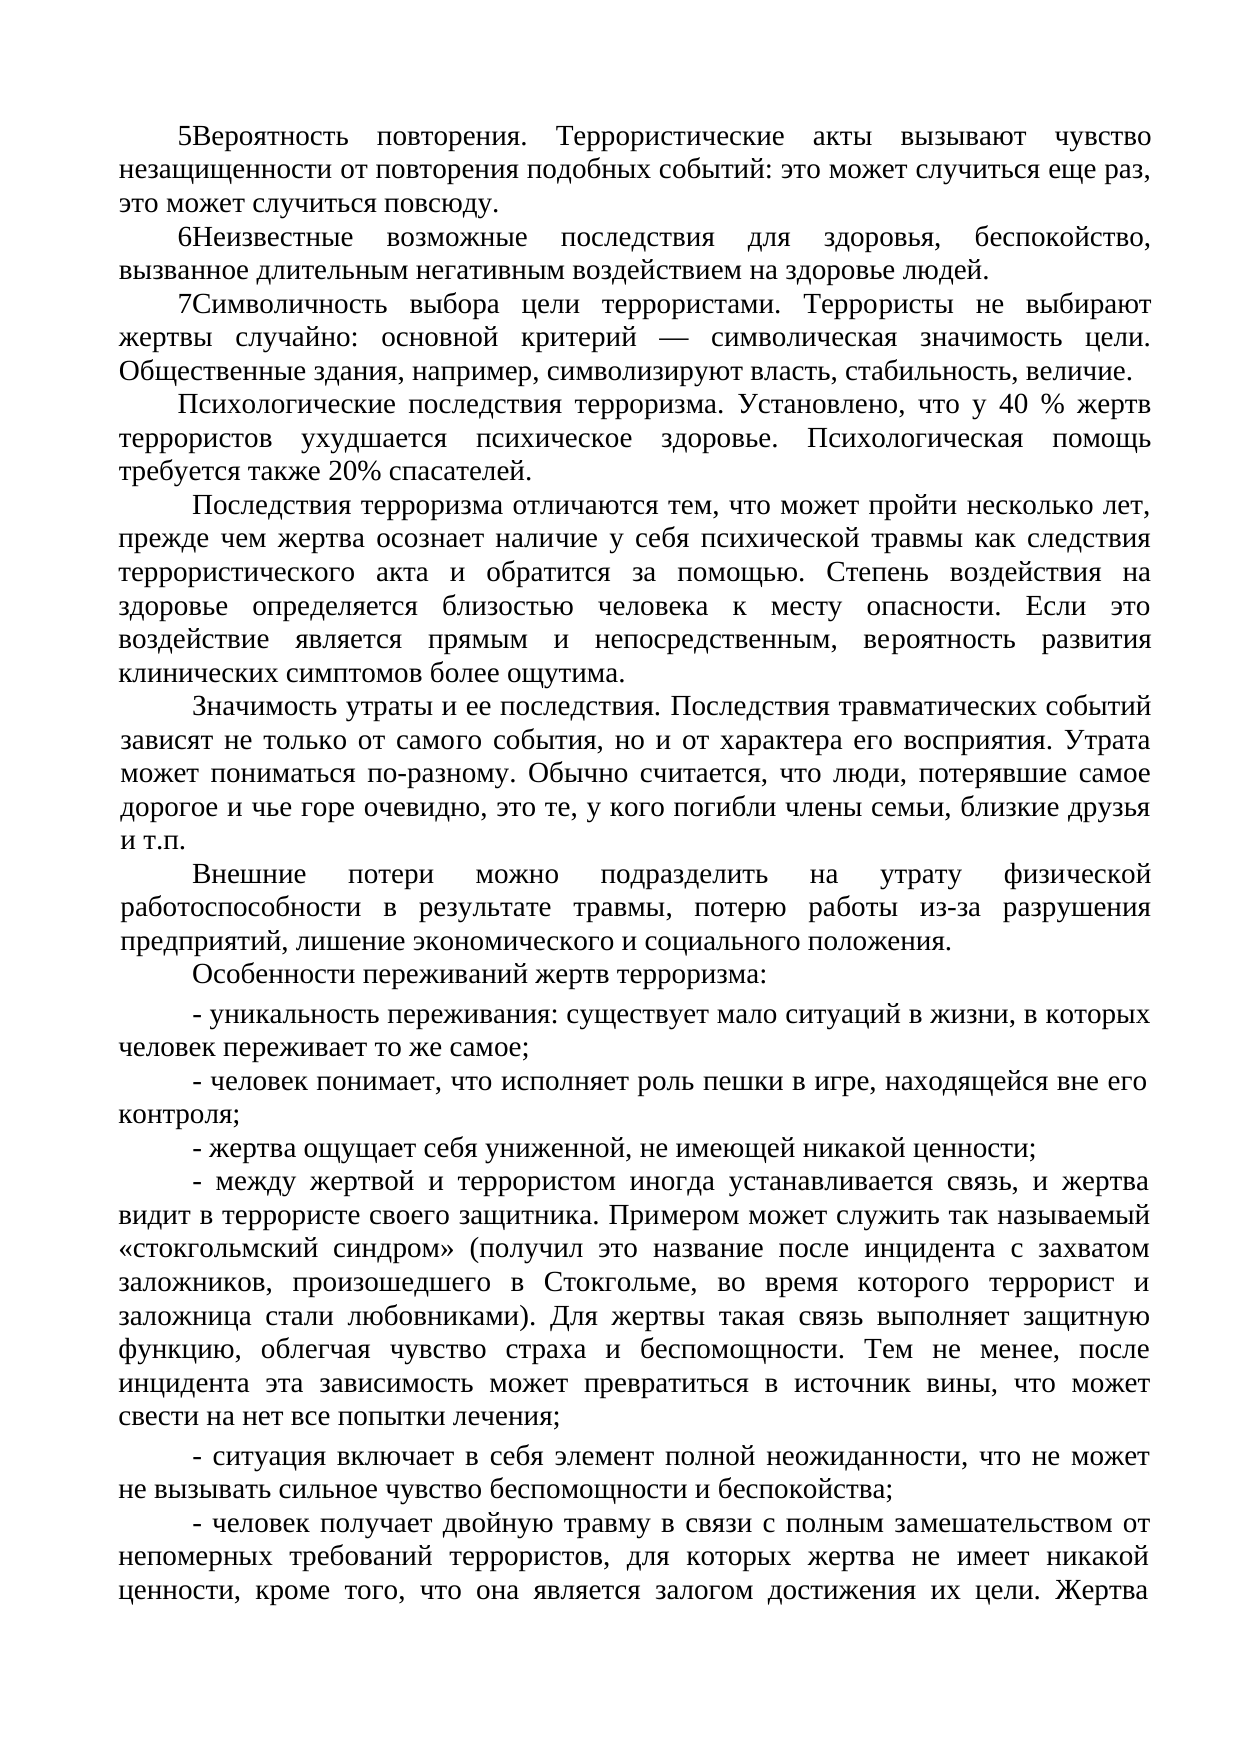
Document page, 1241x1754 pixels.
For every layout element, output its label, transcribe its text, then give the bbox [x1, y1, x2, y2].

text Внешние потери можно подразделить на утрату физической работоспособности в результате травмы, потерю работы из-за разрушения предприятий, лишение экономического и социального положения. [120, 856, 1151, 957]
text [118, 1505, 1150, 1606]
list Вероятность повторения. Террористические акты вызывают чувство незащищенности от повторения подобных событий: это может случиться еще раз, это может случиться повсюду. [119, 118, 1152, 219]
text Последствия терроризма отличаются тем, что может пройти несколько лет, прежде чем жертва осознает наличие у себя психической травмы как следствия террористического акта и обратится за помощью. Степень воздействия на здоровье определяется близостью человека к месту опасности. Если это воздействие является прямым и непосредственным, вероятность развития клинических симптомов более ощутима. [118, 487, 1152, 688]
list Неизвестные возможные последствия для здоровья, беспокойство, вызванное длительным негативным воздействием на здоровье людей. [119, 219, 1152, 286]
text - между жертвой и террористом иногда устанавливается связь, и жертва видит в террористе своего защитника. Примером может служить так называемый «стокгольмский синдром» (получил это название после инцидента с захватом заложников, произошедшего в Стокгольме, во время которого террорист и заложница стали любовниками). Для жертвы такая связь выполняет защитную функцию, облегчая чувство страха и беспомощности. Тем не менее, после инцидента эта зависимость может превратиться в источник вины, что может свести на нет все попытки лечения; [118, 1163, 1151, 1432]
text Психологические последствия терроризма. Установлено, что у 40 % жертв террористов ухудшается психическое здоровье. Психологическая помощь требуется также 20% спасателей. [119, 386, 1152, 487]
text Особенности переживаний жертв терроризма: [151, 957, 1152, 990]
text - ситуация включает в себя элемент полной неожиданности, что не может не вызывать сильное чувство беспомощности и беспокойства; [118, 1438, 1150, 1505]
text Значимость утраты и ее последствия. Последствия травматических событий зависят не только от самого события, но и от характера его восприятия. Утрата может пониматься по-разному. Обычно считается, что люди, потерявшие самое дорогое и чье горе очевидно, это те, у кого погибли члены семьи, близкие друзья и т.п. [120, 688, 1152, 856]
list Символичность выбора цели террористами. Террористы не выбирают жертвы случайно: основной критерий — символическая значимость цели. Общественные здания, например, символизируют власть, стабильность, величие. [119, 286, 1152, 386]
text - жертва ощущает себя униженной, не имеющей никакой ценности; [118, 1130, 1151, 1163]
text - человек понимает, что исполняет роль пешки в игре, находящейся вне его контроля; [118, 1063, 1149, 1130]
text - уникальность переживания: существует мало ситуаций в жизни, в которых человек переживает то же самое; [118, 996, 1151, 1063]
